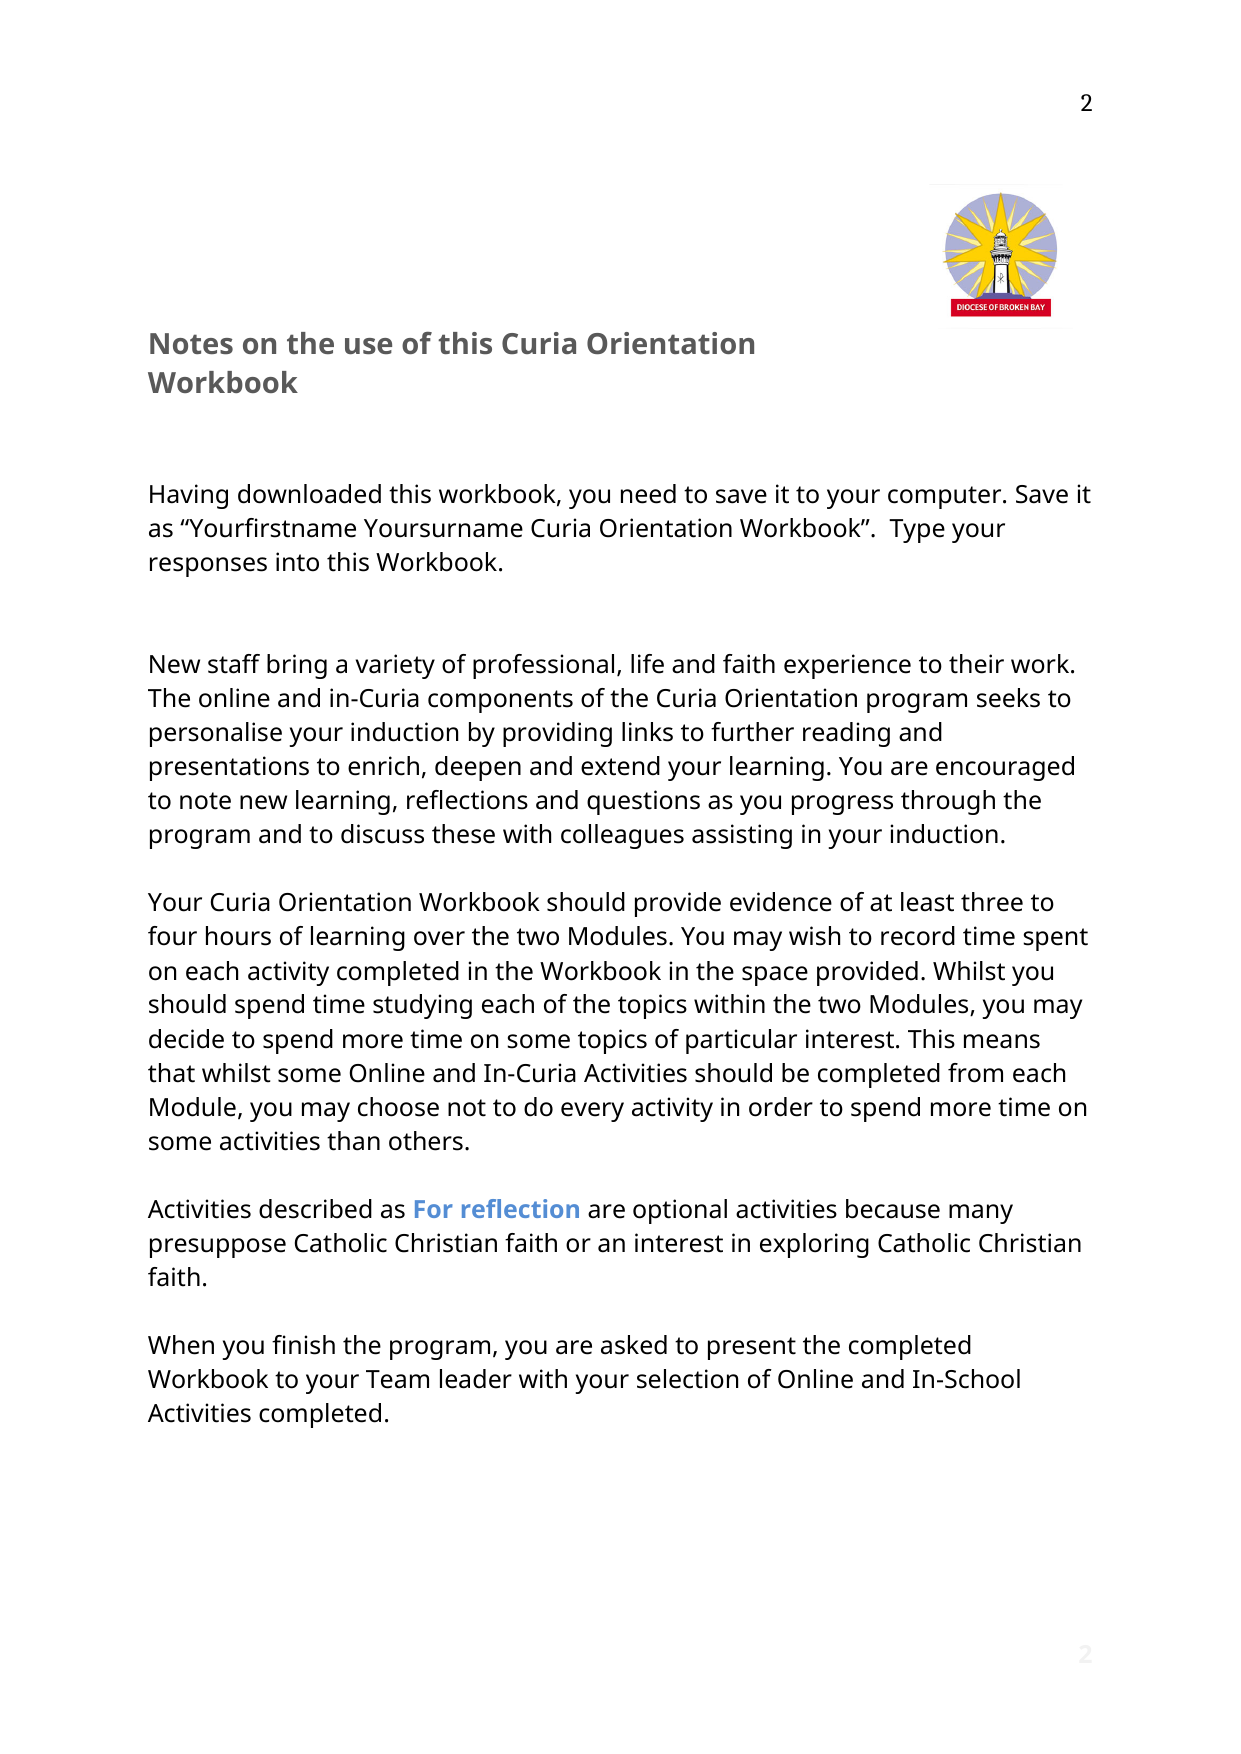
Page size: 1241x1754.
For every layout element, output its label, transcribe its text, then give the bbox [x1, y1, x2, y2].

picture [929, 184, 1073, 329]
text Activities described as For reflection are optional activities because many presuppose Catholic Christian faith or an interest in exploring Catholic Christian faith. [148, 1192, 1092, 1294]
text New staff bring a variety of professional, life and faith experience to their work. The online and in-Curia components of the Curia Orientation program seeks to personalise your induction by providing links to further reading and presentations to enrich, deepen and extend your learning. You are encouraged to note new learning, reflections and questions as you progress through the program and to discuss these with colleagues assisting in your induction. [148, 647, 1092, 851]
text Your Curia Orientation Workbook should provide evidence of at least three to four hours of learning over the two Modules. You may wish to record time spent on each activity completed in the Workbook in the space provided. Whilst you should spend time studying each of the topics within the two Modules, you may decide to spend more time on some topics of particular interest. This means that whilst some Online and In-Curia Activities should be completed from each Module, you may choose not to do every activity in order to spend more time on some activities than others. [148, 885, 1092, 1157]
text When you finish the program, you are asked to present the completed Workbook to your Team leader with your selection of Online and In-School Activities completed. [148, 1328, 1092, 1430]
text Having downloaded this workbook, you need to save it to your computer. Save it as “Yourfirstname Yoursurname Curia Orientation Workbook”. Type your responses into this Workbook. [148, 476, 1092, 578]
text Notes on the use of this Curia Orientation Workbook [148, 323, 1092, 402]
